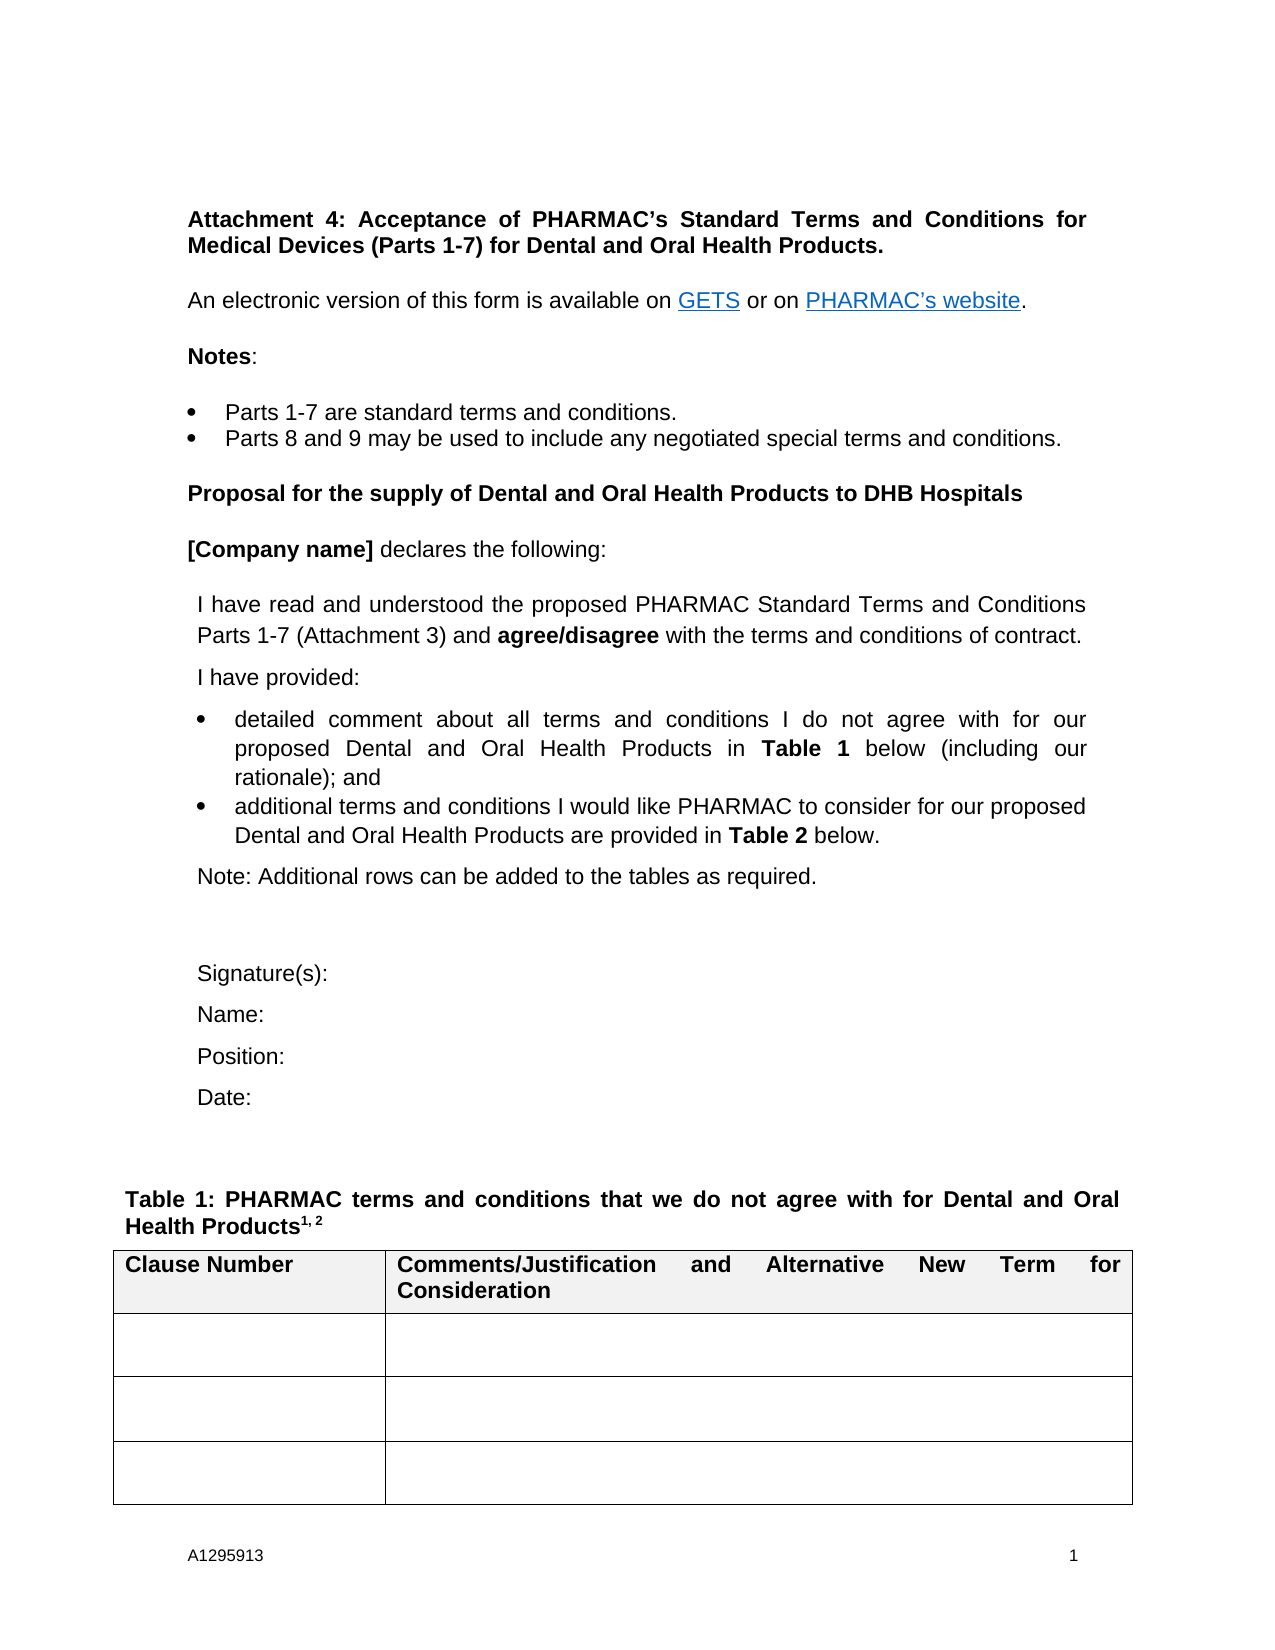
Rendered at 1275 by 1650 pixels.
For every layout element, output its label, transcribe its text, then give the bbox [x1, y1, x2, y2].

text Signature(s): [197, 960, 1087, 986]
text I have read and understood the proposed PHARMAC Standard Terms and Conditions Parts 1-7 (Attachment 3) and agree/disagree with the terms and conditions of contract. [197, 591, 1087, 648]
text Notes: [187, 343, 1087, 369]
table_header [114, 1186, 1132, 1249]
table_cell [386, 1314, 1132, 1376]
list Parts 1-7 are standard terms and conditions. [187, 398, 1087, 425]
table_cell [114, 1314, 385, 1376]
text Date: [197, 1084, 1087, 1111]
text Note: Additional rows can be added to the tables as required. [197, 863, 1087, 889]
text Name: [197, 1001, 1087, 1028]
text [Company name] declares the following: [187, 536, 1087, 562]
list detailed comment about all terms and conditions I do not agree with for our proposed Dental and Oral Health Products in Table 1 below (including our rationale); and [197, 706, 1087, 790]
text Position: [197, 1043, 1087, 1069]
text Proposal for the supply of Dental and Oral Health Products to DHB Hospitals [187, 480, 1087, 507]
text An electronic version of this form is available on GETS or on PHARMAC’s website. [187, 287, 1087, 314]
table_cell [386, 1377, 1132, 1441]
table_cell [386, 1251, 1132, 1313]
list Parts 8 and 9 may be used to include any negotiated special terms and conditions. [187, 425, 1087, 451]
table_cell Clause Number [114, 1251, 385, 1313]
text Attachment 4: Acceptance of PHARMAC’s Standard Terms and Conditions for Medical Devices (Parts 1-7) for Dental and Oral Health Products. [187, 206, 1087, 258]
table_cell [114, 1377, 385, 1441]
list additional terms and conditions I would like PHARMAC to consider for our proposed Dental and Oral Health Products are provided in Table 2 below. [197, 793, 1087, 848]
table_cell [386, 1442, 1132, 1504]
text I have provided: [197, 664, 1087, 691]
table_cell [114, 1442, 385, 1504]
